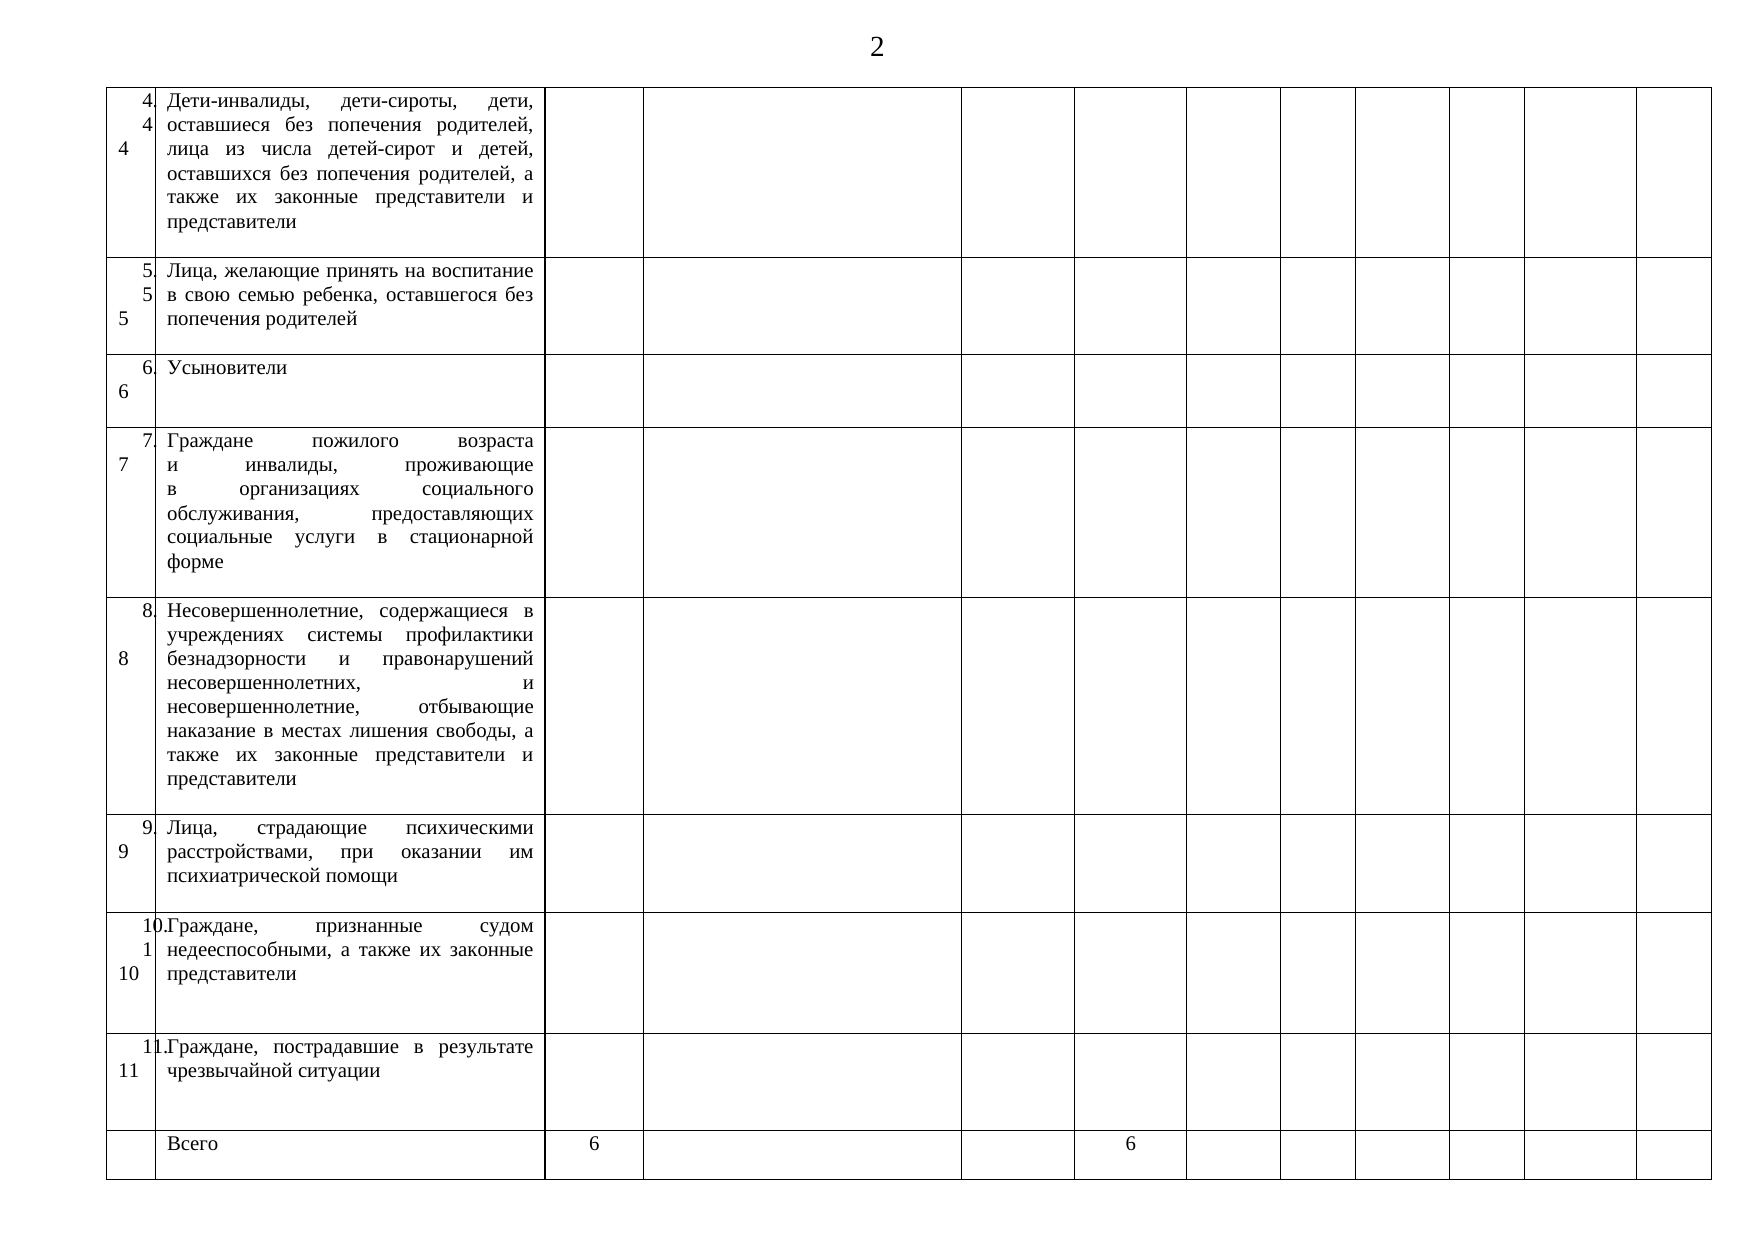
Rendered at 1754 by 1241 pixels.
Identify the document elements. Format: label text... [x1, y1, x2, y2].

table_cell [962, 258, 1074, 354]
table_cell 1 10 [107, 913, 155, 1033]
table_cell 8 [107, 598, 155, 814]
table_cell [1450, 1131, 1524, 1179]
table_cell [1525, 1034, 1636, 1130]
table_cell [644, 428, 961, 597]
table_cell [1637, 88, 1711, 257]
table_cell [1356, 913, 1449, 1033]
table_cell [1281, 1131, 1355, 1179]
table_cell [1075, 598, 1186, 814]
table_cell [1356, 258, 1449, 354]
table_cell [1281, 598, 1355, 814]
table_cell [1075, 1034, 1186, 1130]
table_cell 6 [546, 1131, 643, 1179]
table_cell [644, 88, 961, 257]
table_cell Лица, страдающие психическими расстройствами, при оказании им психиатрической помощи [156, 815, 544, 912]
table_cell [1637, 428, 1711, 597]
table_cell [962, 598, 1074, 814]
table_cell [1187, 1034, 1280, 1130]
table_cell [1281, 258, 1355, 354]
table_cell [107, 1131, 155, 1179]
table_cell [1187, 428, 1280, 597]
table_cell [1187, 355, 1280, 427]
table_cell [546, 428, 643, 597]
table_cell [962, 355, 1074, 427]
table_cell [1450, 428, 1524, 597]
table_cell [644, 815, 961, 912]
table_cell [1075, 913, 1186, 1033]
table_cell [1637, 815, 1711, 912]
table_cell 9 [107, 815, 155, 912]
table_cell [1525, 88, 1636, 257]
table_cell [644, 1034, 961, 1130]
table_cell [962, 88, 1074, 257]
table_cell [1187, 1131, 1280, 1179]
table_cell [1187, 598, 1280, 814]
table_cell [1637, 1034, 1711, 1130]
table_cell 4 4 [107, 88, 155, 257]
table_cell 11 [107, 1034, 155, 1130]
table_cell Граждане пожилого возраста и инвалиды, проживающие в организациях социального обслуживания, предоставляющих социальные услуги в стационарной форме [156, 428, 544, 597]
table_cell [546, 815, 643, 912]
table_cell [1525, 428, 1636, 597]
table_cell [1356, 88, 1449, 257]
table_cell [546, 258, 643, 354]
table_cell [1525, 815, 1636, 912]
table_cell [546, 1034, 643, 1130]
table_cell [962, 913, 1074, 1033]
table_cell [1075, 88, 1186, 257]
table_cell [1187, 258, 1280, 354]
table_cell [1281, 913, 1355, 1033]
table_cell Несовершеннолетние, содержащиеся в учреждениях системы профилактики безнадзорности и правонарушений несовершеннолетних, и несовершеннолетние, отбывающие наказание в местах лишения свободы, а также их законные представители и представители [156, 598, 544, 814]
table_cell [546, 355, 643, 427]
table_cell [644, 1131, 961, 1179]
table_cell [1450, 88, 1524, 257]
table_cell [1525, 598, 1636, 814]
table_cell [1281, 1034, 1355, 1130]
table_cell [1281, 815, 1355, 912]
table_cell [1187, 913, 1280, 1033]
table_cell [1075, 815, 1186, 912]
table_cell [1450, 355, 1524, 427]
table_cell [962, 1131, 1074, 1179]
table_cell [1356, 598, 1449, 814]
table_cell [1187, 88, 1280, 257]
table_cell [1525, 355, 1636, 427]
table_cell [962, 1034, 1074, 1130]
table_cell 6 [107, 355, 155, 427]
table_cell [1356, 428, 1449, 597]
table_cell [1356, 815, 1449, 912]
table_cell [1450, 258, 1524, 354]
table_cell [1281, 355, 1355, 427]
table_cell Лица, желающие принять на воспитание в свою семью ребенка, оставшегося без попечения родителей [156, 258, 544, 354]
table_cell [1075, 355, 1186, 427]
table_cell [546, 88, 643, 257]
table_cell [962, 815, 1074, 912]
table_cell [546, 598, 643, 814]
table_cell [1525, 1131, 1636, 1179]
table_cell [644, 913, 961, 1033]
table_cell [1450, 815, 1524, 912]
table_cell [1637, 258, 1711, 354]
table_cell [1450, 913, 1524, 1033]
table_cell Дети-инвалиды, дети-сироты, дети, оставшиеся без попечения родителей, лица из числа детей-сирот и детей, оставшихся без попечения родителей, а также их законные представители и представители [156, 88, 544, 257]
table_cell [1187, 815, 1280, 912]
table_cell [1637, 598, 1711, 814]
table_cell [962, 428, 1074, 597]
table_cell [546, 913, 643, 1033]
table_cell 6 [1075, 1131, 1186, 1179]
table_cell [1281, 428, 1355, 597]
table_cell [1637, 355, 1711, 427]
table_cell Всего [156, 1131, 544, 1179]
table_cell [1356, 1034, 1449, 1130]
table_cell Граждане, признанные судом недееспособными, а также их законные представители [156, 913, 544, 1033]
table_cell [1450, 598, 1524, 814]
table_cell 5 5 [107, 258, 155, 354]
table_cell [1356, 1131, 1449, 1179]
table_cell [644, 355, 961, 427]
table_cell [1525, 258, 1636, 354]
table_cell [644, 598, 961, 814]
table_cell [1637, 1131, 1711, 1179]
table_cell [644, 258, 961, 354]
table_cell [1075, 258, 1186, 354]
table_cell Усыновители [156, 355, 544, 427]
table_cell [1075, 428, 1186, 597]
table_cell Граждане, пострадавшие в результате чрезвычайной ситуации [156, 1034, 544, 1130]
table_cell [1356, 355, 1449, 427]
table_cell [1637, 913, 1711, 1033]
table_cell [1450, 1034, 1524, 1130]
table_cell 7 [107, 428, 155, 597]
table_cell [1525, 913, 1636, 1033]
table_cell [1281, 88, 1355, 257]
